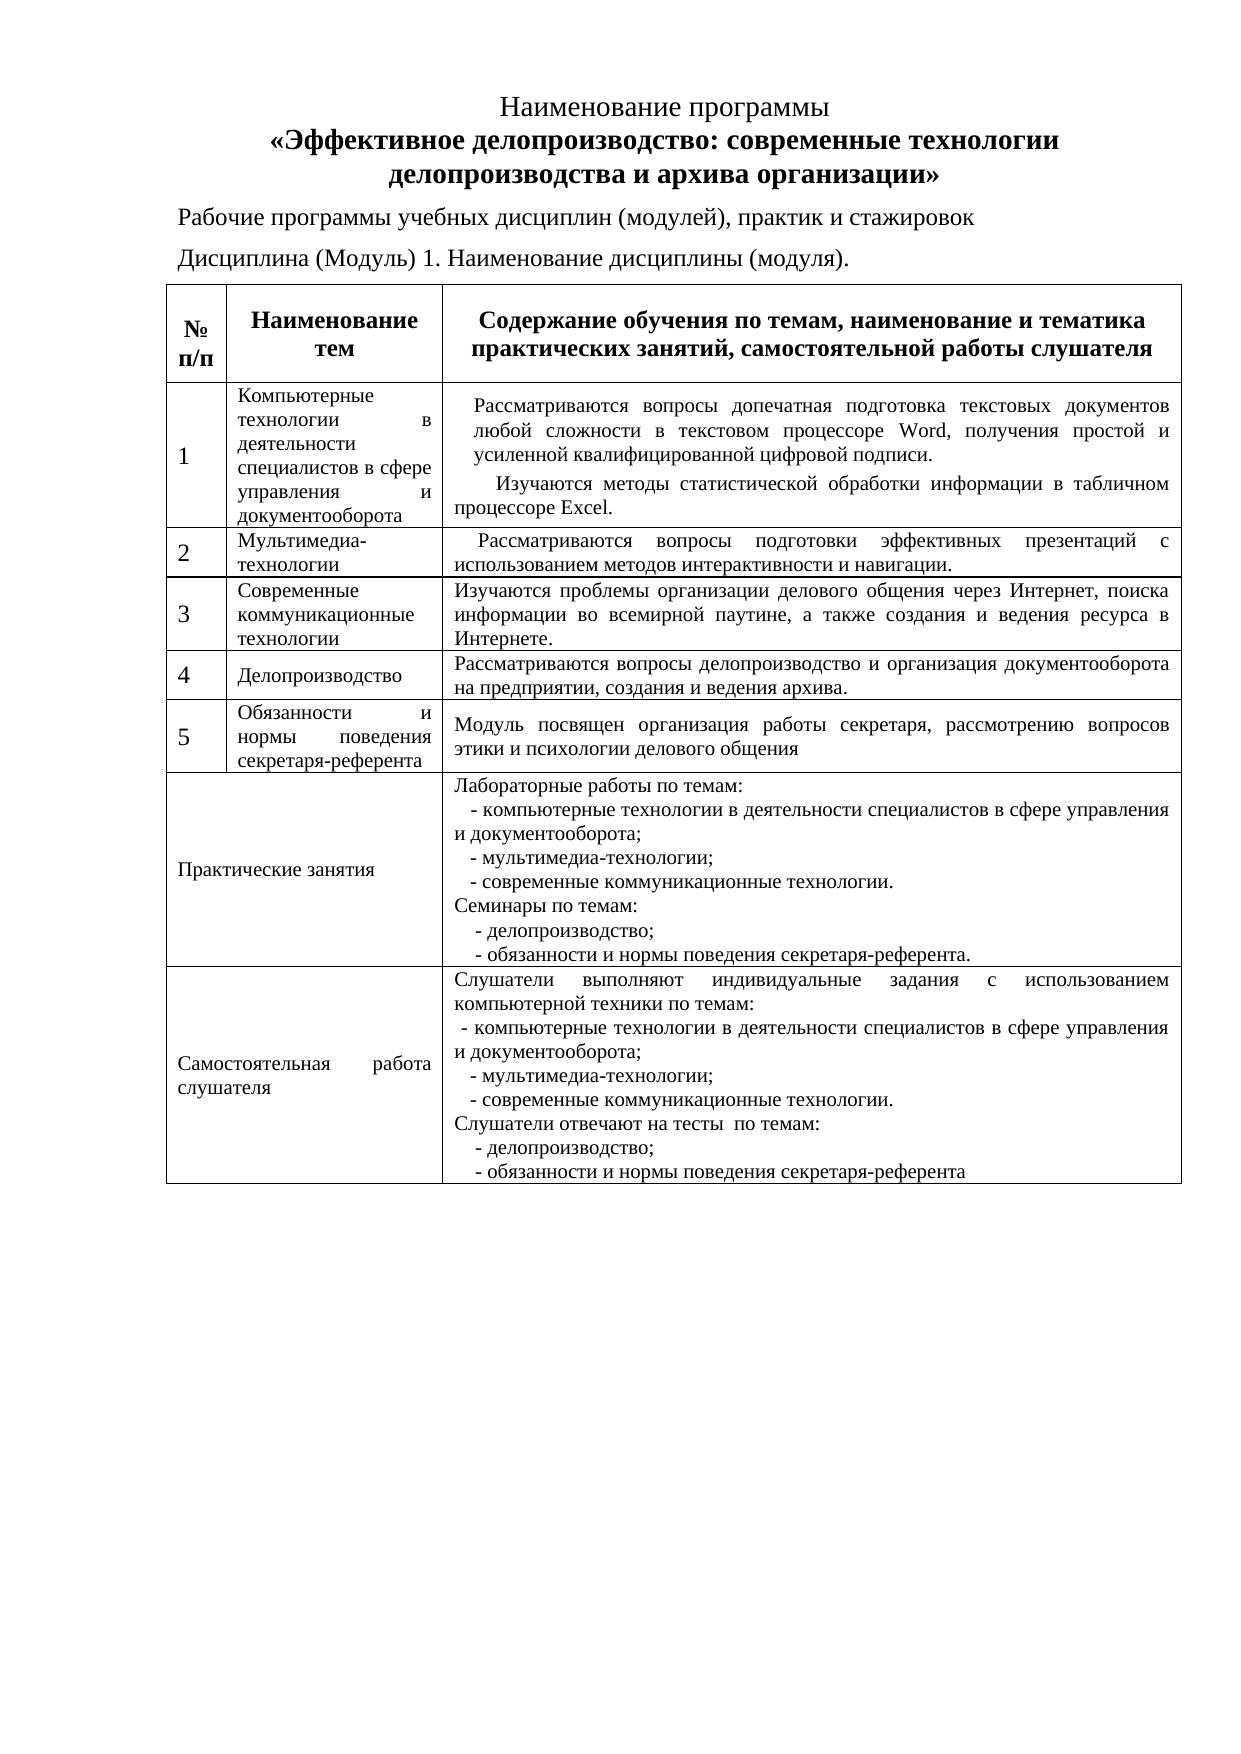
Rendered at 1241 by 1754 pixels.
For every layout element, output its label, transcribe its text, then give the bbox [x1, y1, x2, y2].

table_cell 5 [167, 700, 226, 772]
table_cell Рассматриваются вопросы допечатная подготовка текстовых документов любой сложности в текстовом процессоре Word, получения простой и усиленной квалифицированной цифровой подписи. Изучаются методы статистической обработки информации в табличном процессоре Excel. [443, 383, 1181, 527]
table_cell Практические занятия [167, 773, 442, 966]
table_cell Обязанности и нормы поведения секретаря-референта [227, 700, 442, 772]
table_header № п/п [167, 285, 226, 382]
table_header Наименование тем [227, 285, 442, 382]
table_cell 4 [167, 651, 226, 699]
table_cell Рассматриваются вопросы делопроизводство и организация документооборота на предприятии, создания и ведения архива. [443, 651, 1181, 699]
text Дисциплина (Модуль) 1. Наименование дисциплины (модуля). [177, 243, 1152, 272]
table_cell Модуль посвящен организация работы секретаря, рассмотрению вопросов этики и психологии делового общения [443, 700, 1181, 772]
table_cell Современные коммуникационные технологии [227, 578, 442, 650]
table_cell 1 [167, 383, 226, 527]
table_cell Рассматриваются вопросы подготовки эффективных презентаций с использованием методов интерактивности и навигации. [443, 528, 1181, 576]
table_cell Компьютерные технологии в деятельности специалистов в сфере управления и документооборота [227, 383, 442, 527]
table_cell Самостоятельная работа слушателя [167, 967, 442, 1183]
text Рабочие программы учебных дисциплин (модулей), практик и стажировок [177, 202, 1152, 231]
table_cell Лабораторные работы по темам: - компьютерные технологии в деятельности специалистов в сфере управления и документооборота; - мультимедиа-технологии; - современные коммуникационные технологии. Семинары по темам: - делопроизводство; - обязанности и нормы поведения секретаря-референта. [443, 773, 1181, 966]
table_cell Изучаются проблемы организации делового общения через Интернет, поиска информации во всемирной паутине, а также создания и ведения ресурса в Интернете. [443, 578, 1181, 650]
text «Эффективное делопроизводство: современные технологии делопроизводства и архива организации» [177, 122, 1152, 189]
table_cell Мультимедиа-технологии [227, 528, 442, 576]
table_cell Делопроизводство [227, 651, 442, 699]
table_cell 2 [167, 528, 226, 576]
table_cell 3 [167, 578, 226, 650]
table_cell Слушатели выполняют индивидуальные задания с использованием компьютерной техники по темам: - компьютерные технологии в деятельности специалистов в сфере управления и документооборота; - мультимедиа-технологии; - современные коммуникационные технологии. Слушатели отвечают на тесты по темам: - делопроизводство; - обязанности и нормы поведения секретаря-референта [443, 967, 1181, 1183]
text Наименование программы [177, 89, 1152, 122]
table_header Содержание обучения по темам, наименование и тематика практических занятий, самостоятельной работы слушателя [443, 285, 1181, 382]
